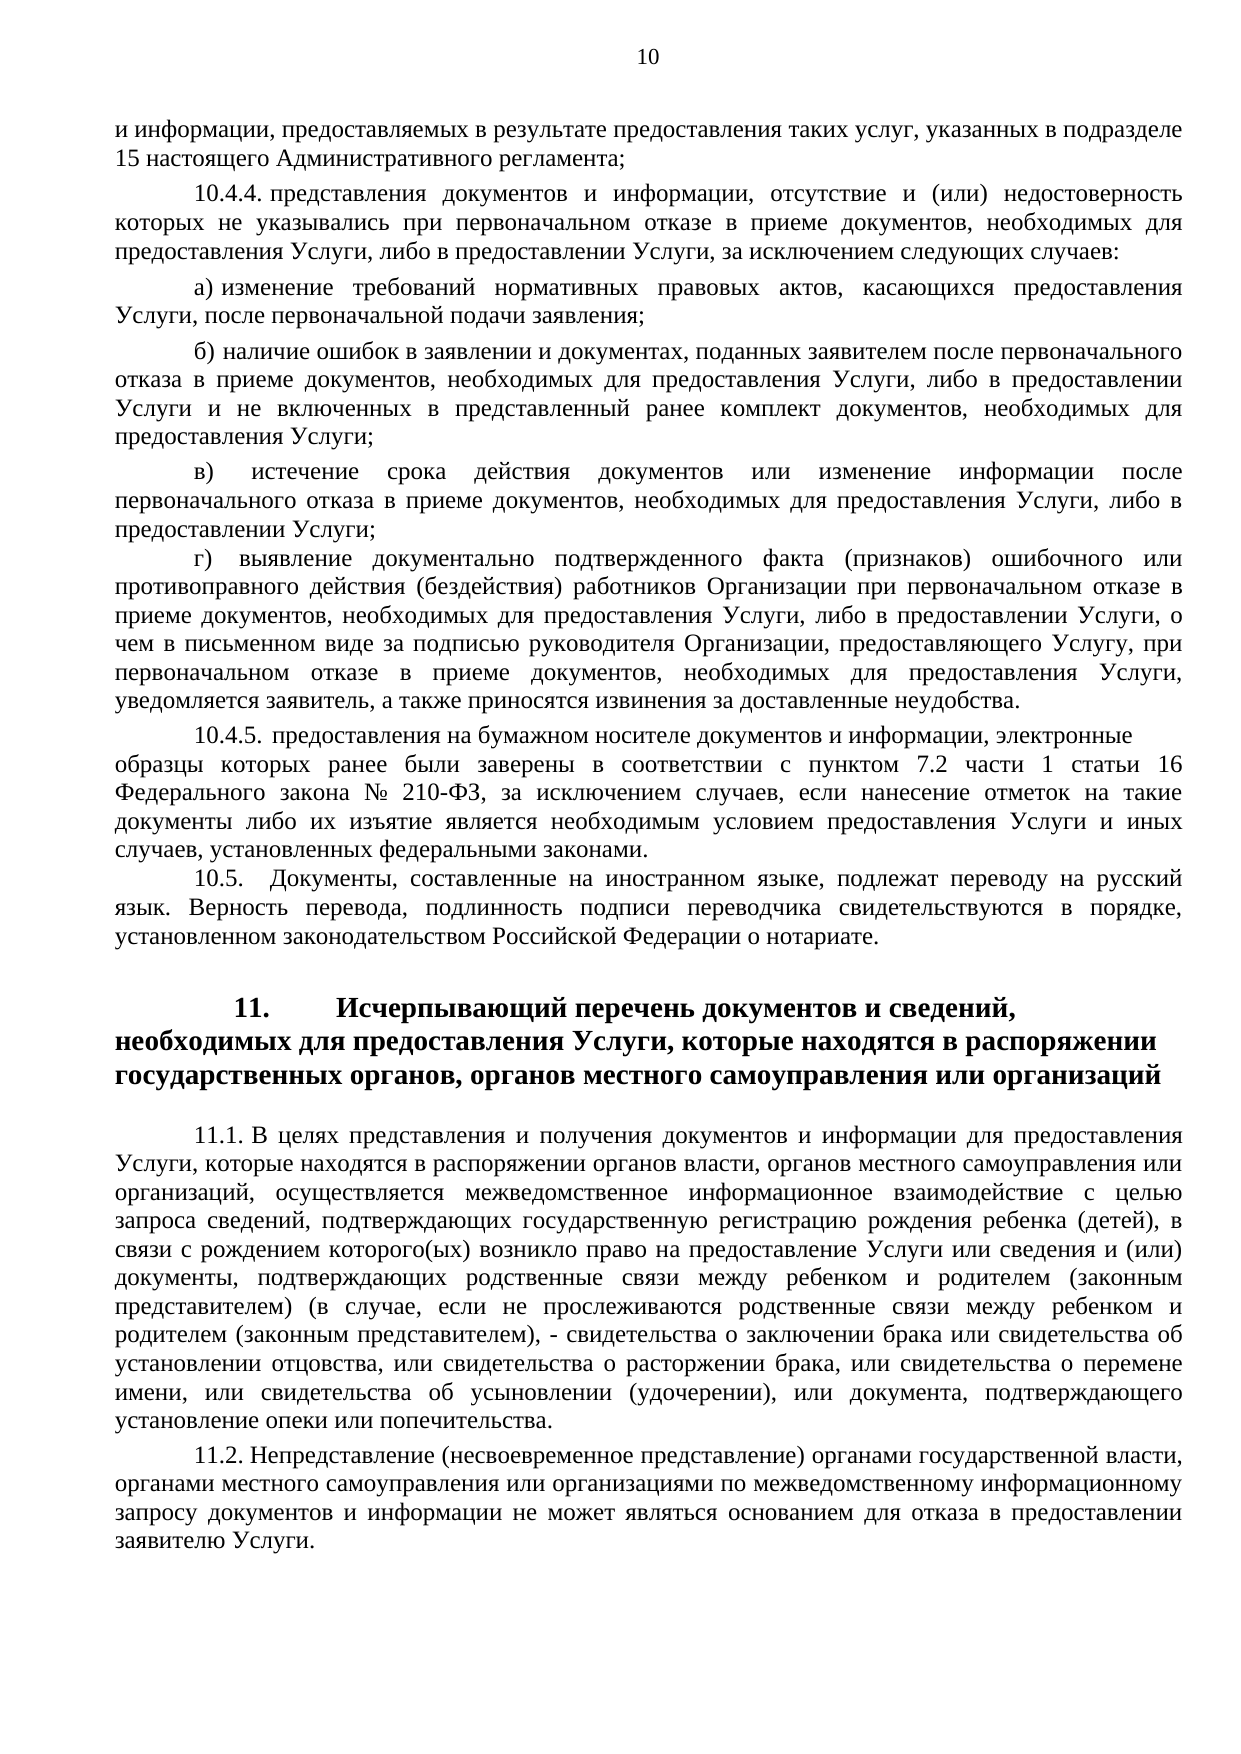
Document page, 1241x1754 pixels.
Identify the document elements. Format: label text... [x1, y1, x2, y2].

text и информации, предоставляемых в результате предоставления таких услуг, указанных в подразделе 15 настоящего Административного регламента; [114, 114, 1183, 172]
text 10 [636, 46, 659, 69]
text в) истечение срока действия документов или изменение информации после первоначального отказа в приеме документов, необходимых для предоставления Услуги, либо в предоставлении Услуги; [114, 456, 1183, 543]
text а) изменение требований нормативных правовых актов, касающихся предоставления Услуги, после первоначальной подачи заявления; [114, 272, 1183, 330]
list Документы, составленные на иностранном языке, подлежат переводу на русский язык. Верность перевода, подлинность подписи переводчика свидетельствуются в порядке, установленном законодательством Российской Федерации о нотариате. [114, 863, 1183, 950]
text г) выявление документально подтвержденного факта (признаков) ошибочного или противоправного действия (бездействия) работников Организации при первоначальном отказе в приеме документов, необходимых для предоставления Услуги, либо в предоставлении Услуги, о чем в письменном виде за подписью руководителя Организации, предоставляющего Услугу, при первоначальном отказе в приеме документов, необходимых для предоставления Услуги, уведомляется заявитель, а также приносятся извинения за доставленные неудобства. [114, 543, 1183, 714]
list Непредставление (несвоевременное представление) органами государственной власти, органами местного самоуправления или организациями по межведомственному информационному запросу документов и информации не может являться основанием для отказа в предоставлении заявителю Услуги. [114, 1440, 1183, 1554]
list Исчерпывающий перечень документов и сведений, необходимых для предоставления Услуги, которые находятся в распоряжении государственных органов, органов местного самоуправления или организаций [114, 991, 1183, 1091]
text б) наличие ошибок в заявлении и документах, поданных заявителем после первоначального отказа в приеме документов, необходимых для предоставления Услуги, либо в предоставлении Услуги и не включенных в представленный ранее комплект документов, необходимых для предоставления Услуги; [114, 336, 1183, 451]
list В целях представления и получения документов и информации для предоставления Услуги, которые находятся в распоряжении органов власти, органов местного самоуправления или организаций, осуществляется межведомственное информационное взаимодействие с целью запроса сведений, подтверждающих государственную регистрацию рождения ребенка (детей), в связи с рождением которого(ых) возникло право на предоставление Услуги или сведения и (или) документы, подтверждающих родственные связи между ребенком и родителем (законным представителем) (в случае, если не прослеживаются родственные связи между ребенком и родителем (законным представителем), - свидетельства о заключении брака или свидетельства об установлении отцовства, или свидетельства о расторжении брака, или свидетельства о перемене имени, или свидетельства об усыновлении (удочерении), или документа, подтверждающего установление опеки или попечительства. [114, 1120, 1183, 1434]
text образцы которых ранее были заверены в соответствии с пунктом 7.2 части 1 статьи 16 Федерального закона № 210-ФЗ, за исключением случаев, если нанесение отметок на такие документы либо их изъятие является необходимым условием предоставления Услуги и иных случаев, установленных федеральными законами. [114, 749, 1183, 863]
list предоставления на бумажном носителе документов и информации, электронные [114, 721, 1183, 749]
list представления документов и информации, отсутствие и (или) недостоверность которых не указывались при первоначальном отказе в приеме документов, необходимых для предоставления Услуги, либо в предоставлении Услуги, за исключением следующих случаев: [114, 179, 1183, 266]
